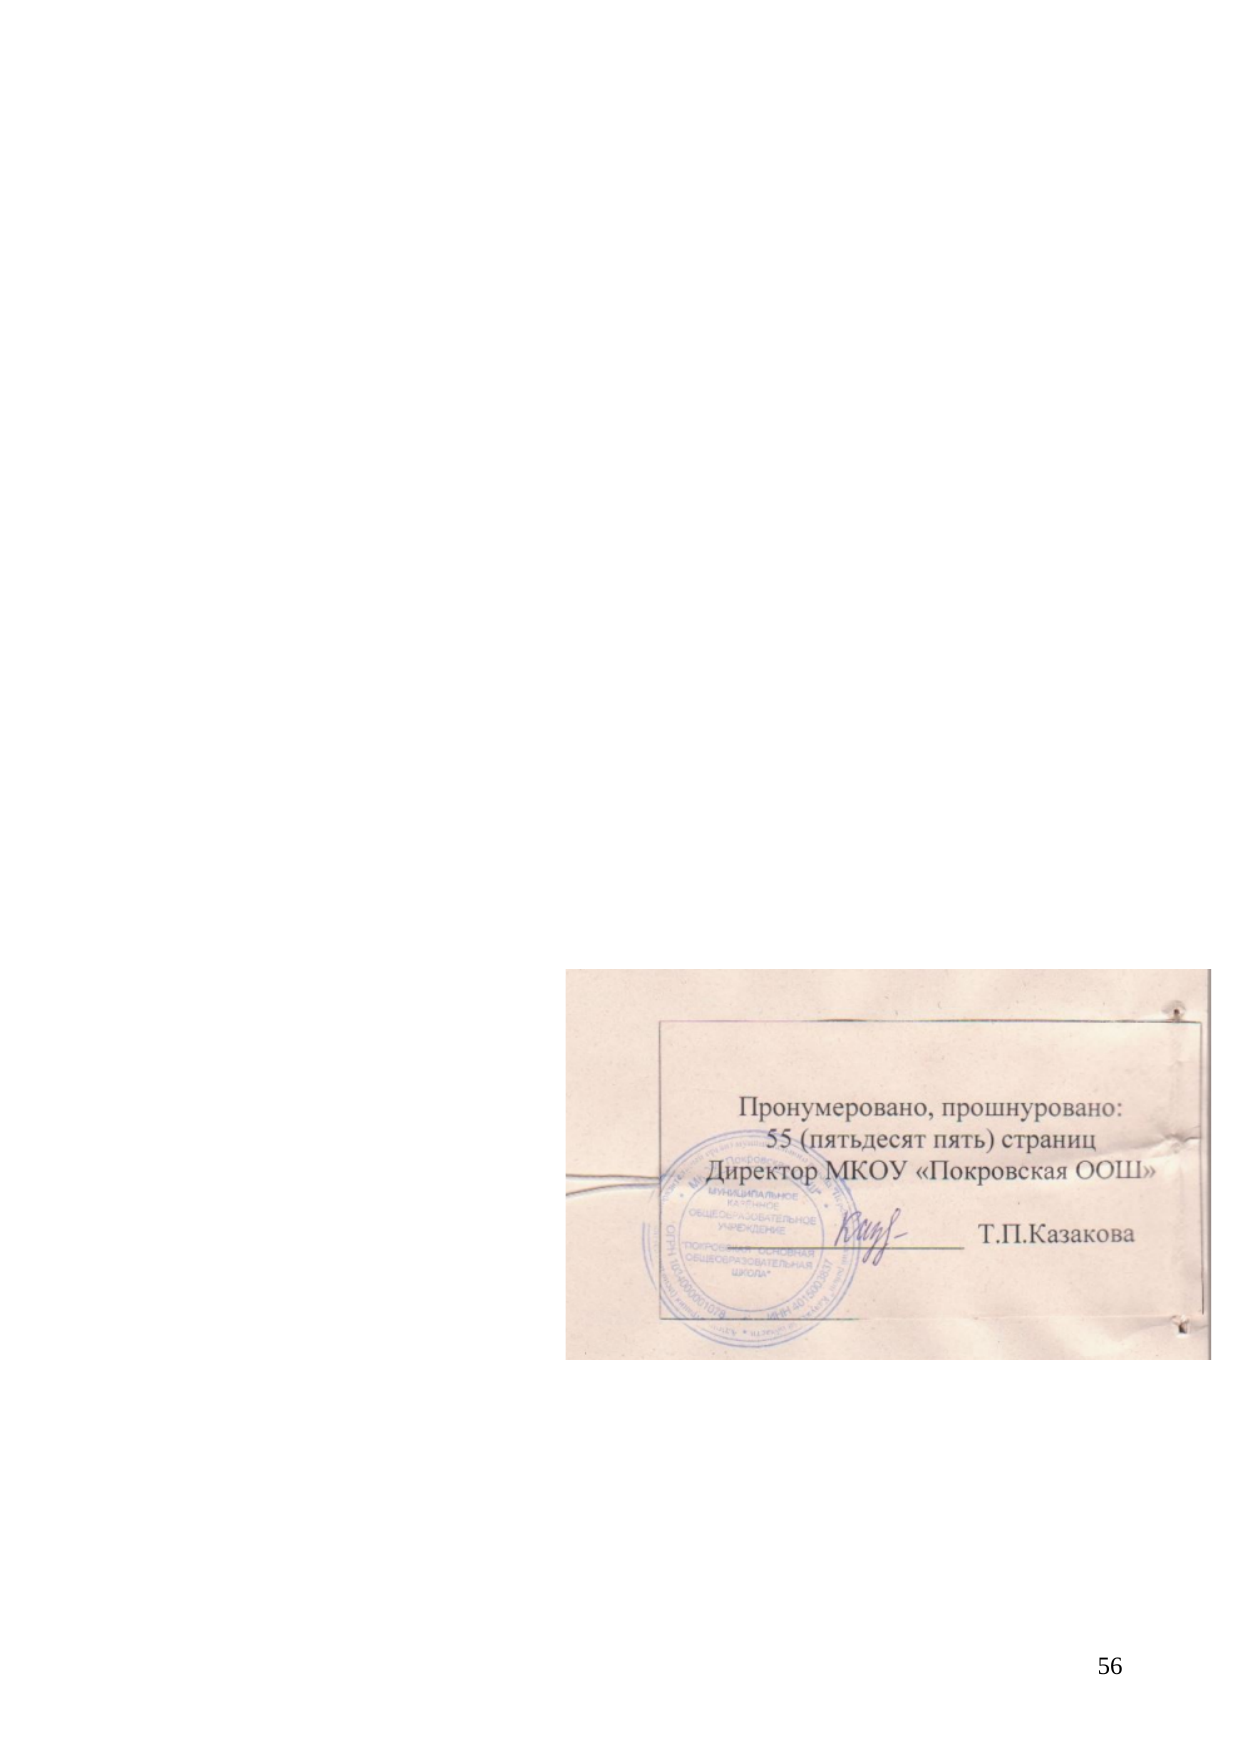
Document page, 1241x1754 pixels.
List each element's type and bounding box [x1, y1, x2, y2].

picture [565, 969, 1220, 1360]
